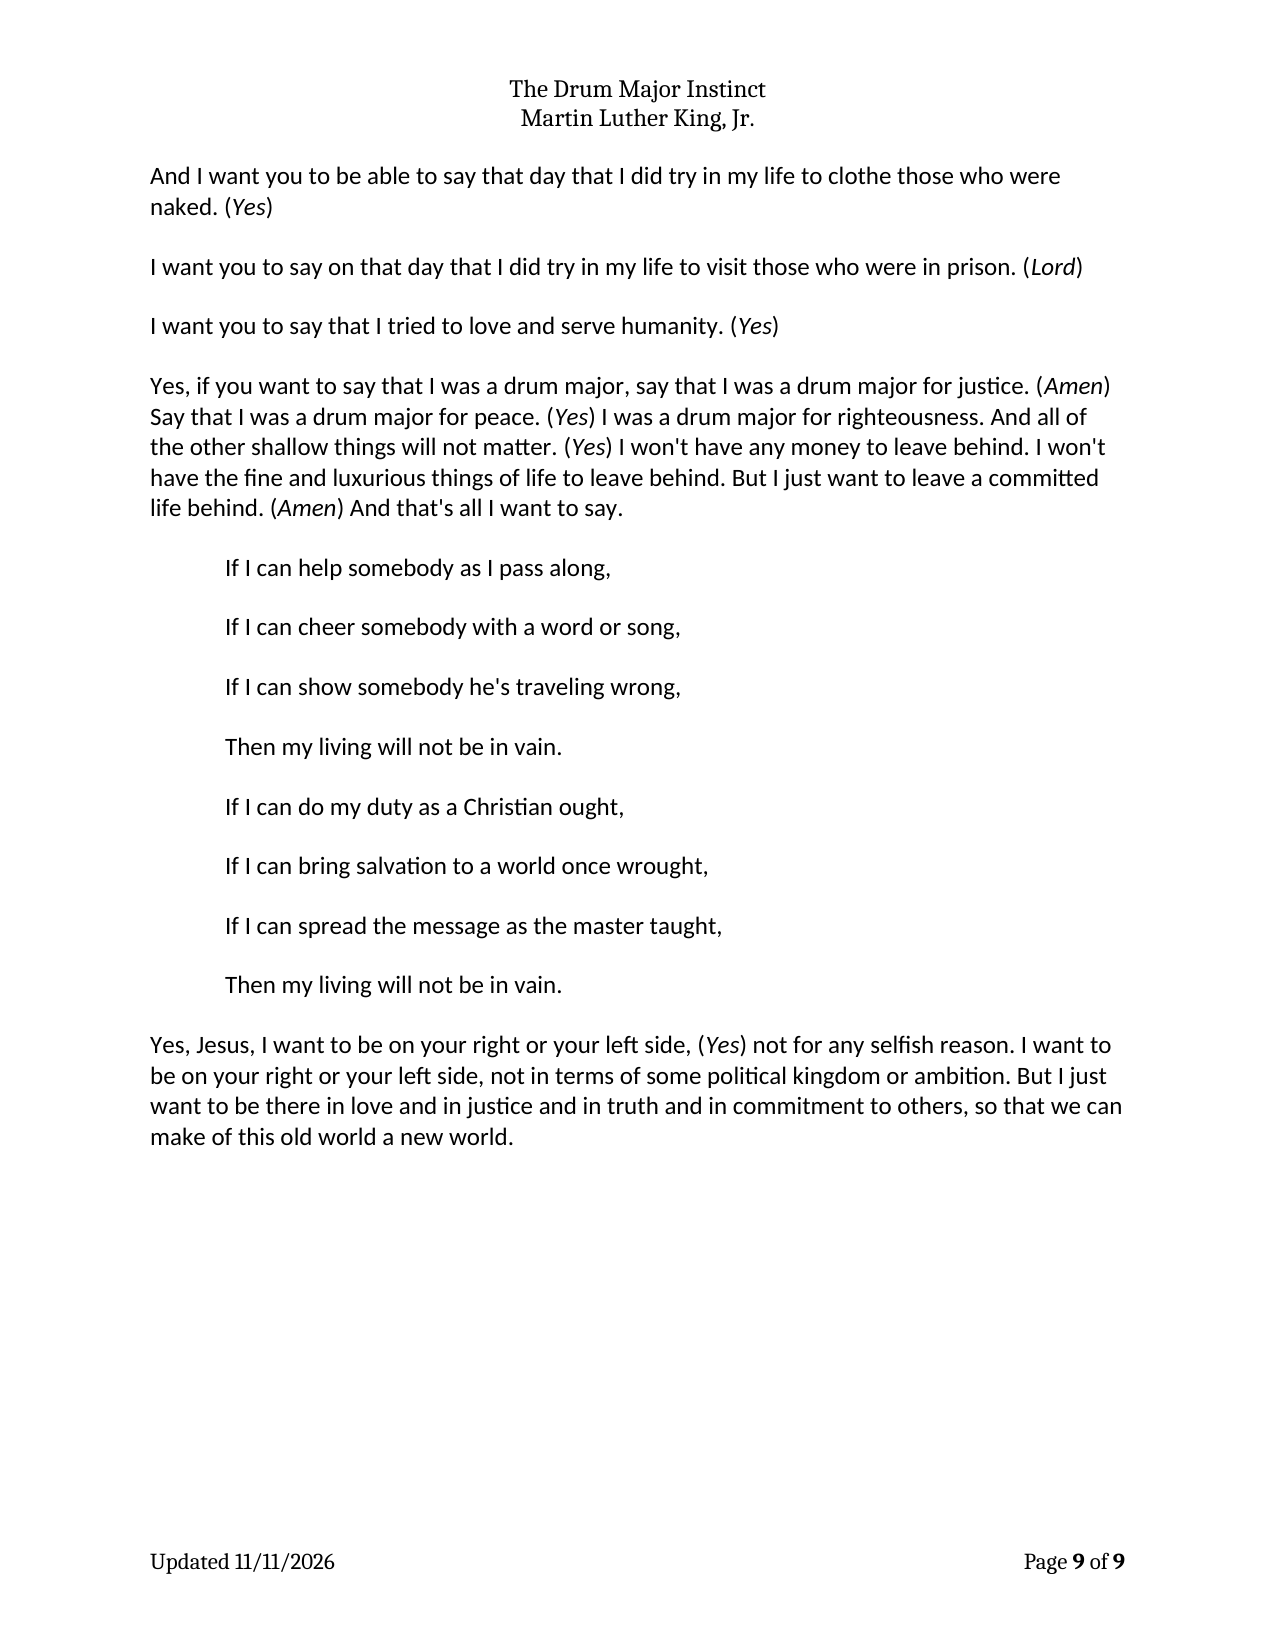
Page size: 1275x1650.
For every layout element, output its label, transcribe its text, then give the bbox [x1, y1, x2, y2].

text Yes, Jesus, I want to be on your right or your left side, (Yes) not for any selfish reason. I want to be on your right or your left side, not in terms of some political kingdom or ambition. But I just want to be there in love and in justice and in truth and in commitment to others, so that we can make of this old world a new world. [150, 1029, 1125, 1151]
text Yes, if you want to say that I was a drum major, say that I was a drum major for justice. (Amen) Say that I was a drum major for peace. (Yes) I was a drum major for righteousness. And all of the other shallow things will not matter. (Yes) I won't have any money to leave behind. I won't have the fine and luxurious things of life to leave behind. But I just want to leave a committed life behind. (Amen) And that's all I want to say. [150, 370, 1125, 523]
text If I can spread the message as the master taught, [225, 910, 1125, 941]
text If I can cheer somebody with a word or song, [225, 612, 1125, 642]
text If I can help somebody as I pass along, [225, 552, 1125, 582]
text If I can bring salvation to a world once wrought, [225, 850, 1125, 881]
text Then my living will not be in vain. [225, 731, 1125, 761]
text I want you to say that I tried to love and serve humanity. (Yes) [150, 310, 1125, 341]
text And I want you to be able to say that day that I did try in my life to clothe those who were naked. (Yes) [150, 161, 1125, 222]
text I want you to say on that day that I did try in my life to visit those who were in prison. (Lord) [150, 251, 1125, 281]
text Then my living will not be in vain. [225, 970, 1125, 1000]
text If I can do my duty as a Christian ought, [225, 791, 1125, 821]
text If I can show somebody he's traveling wrong, [225, 671, 1125, 702]
